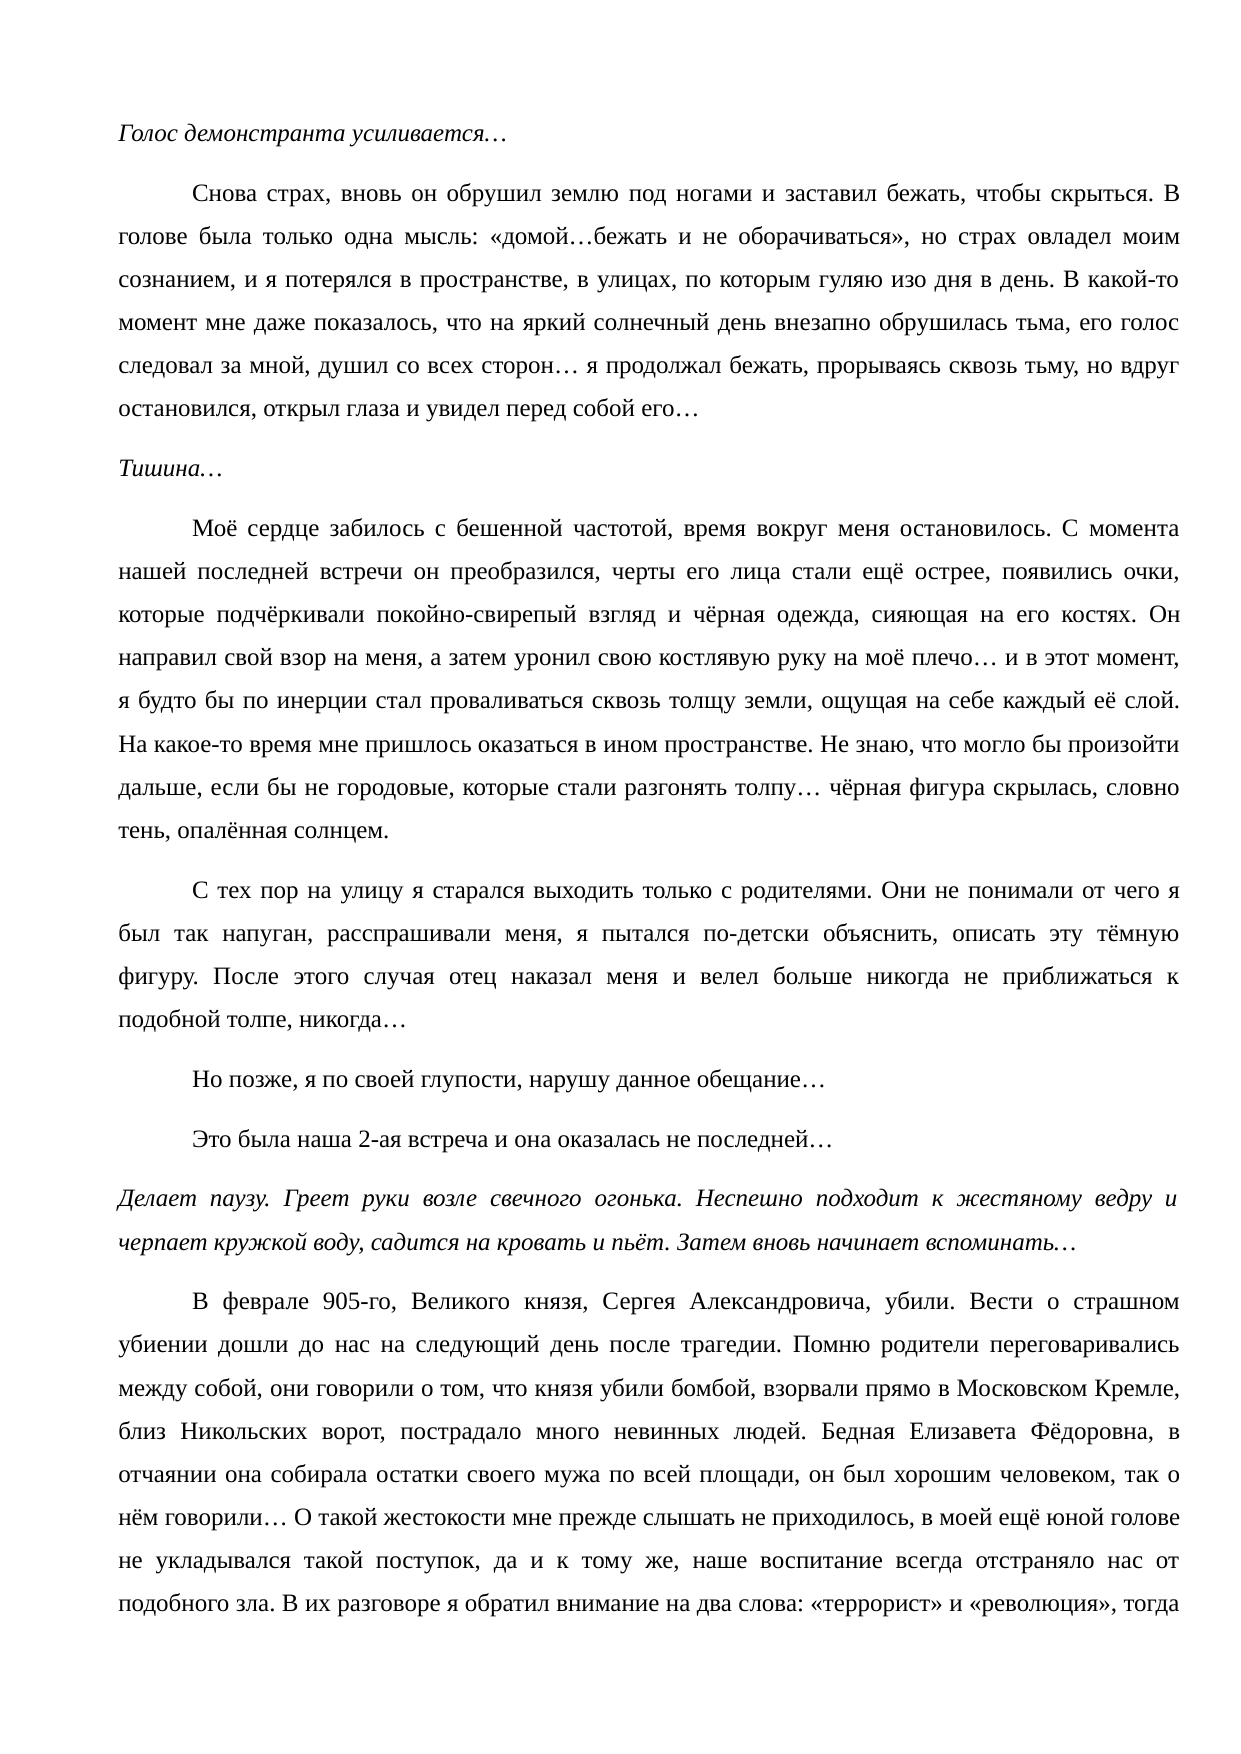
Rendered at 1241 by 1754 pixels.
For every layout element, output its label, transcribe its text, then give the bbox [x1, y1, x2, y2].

text Но позже, я по своей глупости, нарушу данное обещание… [118, 1064, 1181, 1093]
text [118, 1286, 1181, 1617]
text Тишина… [118, 453, 1181, 482]
text Моё сердце забилось с бешенной частотой, время вокруг меня остановилось. С момента нашей последней встречи он преобразился, черты его лица стали ещё острее, появились очки, которые подчёркивали покойно-свирепый взгляд и чёрная одежда, сияющая на его костях. Он направил свой взор на меня, а затем уронил свою костлявую руку на моё плечо… и в этот момент, я будто бы по инерции стал проваливаться сквозь толщу земли, ощущая на себе каждый её слой. На какое-то время мне пришлось оказаться в ином пространстве. Не знаю, что могло бы произойти дальше, если бы не городовые, которые стали разгонять толпу… чёрная фигура скрылась, словно тень, опалённая солнцем. [118, 513, 1181, 844]
text Делает паузу. Греет руки возле свечного огонька. Неспешно подходит к жестяному ведру и черпает кружкой воду, садится на кровать и пьёт. Затем вновь начинает вспоминать… [118, 1183, 1181, 1255]
text Голос демонстранта усиливается… [118, 118, 1181, 147]
text Снова страх, вновь он обрушил землю под ногами и заставил бежать, чтобы скрыться. В голове была только одна мысль: «домой…бежать и не оборачиваться», но страх овладел моим сознанием, и я потерялся в пространстве, в улицах, по которым гуляю изо дня в день. В какой-то момент мне даже показалось, что на яркий солнечный день внезапно обрушилась тьма, его голос следовал за мной, душил со всех сторон… я продолжал бежать, прорываясь сквозь тьму, но вдруг остановился, открыл глаза и увидел перед собой его… [118, 178, 1181, 422]
text С тех пор на улицу я старался выходить только с родителями. Они не понимали от чего я был так напуган, расспрашивали меня, я пытался по-детски объяснить, описать эту тёмную фигуру. После этого случая отец наказал меня и велел больше никогда не приближаться к подобной толпе, никогда… [118, 875, 1181, 1033]
text Это была наша 2-ая встреча и она оказалась не последней… [118, 1124, 1181, 1152]
